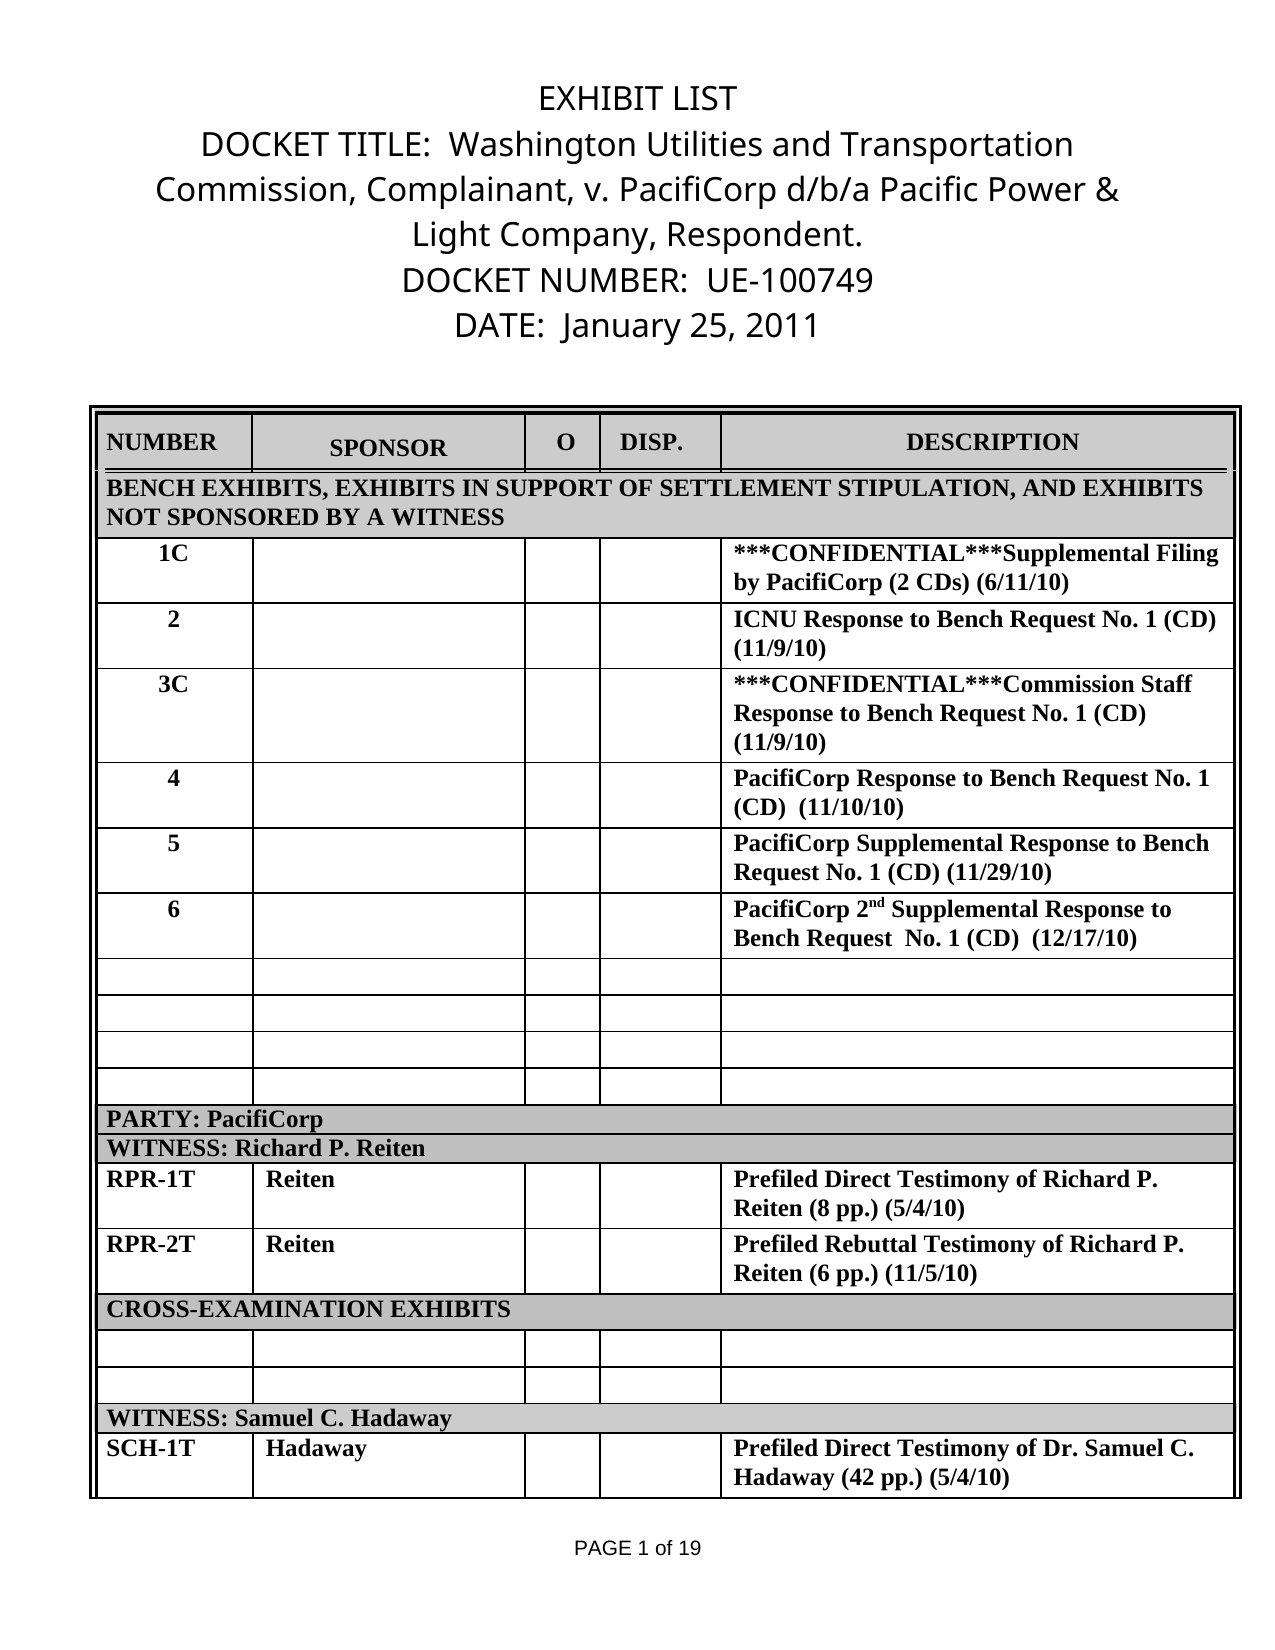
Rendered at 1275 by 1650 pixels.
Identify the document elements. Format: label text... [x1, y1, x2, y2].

table_cell Reiten [254, 1229, 524, 1293]
table_cell [526, 1069, 599, 1104]
table_cell 4 [98, 763, 252, 827]
table_cell [601, 763, 720, 827]
table_cell Prefiled Direct Testimony of Richard P. Reiten (8 pp.) (5/4/10) [722, 1164, 1233, 1227]
table_cell ICNU Response to Bench Request No. 1 (CD) (11/9/10) [722, 604, 1233, 667]
table_cell 5 [98, 829, 252, 892]
table_cell [526, 669, 599, 761]
table_cell [601, 604, 720, 667]
table_cell RPR-2T [98, 1229, 252, 1293]
table_cell [526, 829, 599, 892]
table_cell [722, 1032, 1233, 1067]
table_cell [601, 1368, 720, 1402]
table_cell Hadaway [254, 1434, 524, 1497]
table_cell PacifiCorp Supplemental Response to Bench Request No. 1 (CD) (11/29/10) [722, 829, 1233, 892]
table_cell [98, 1368, 252, 1402]
table_cell [601, 669, 720, 761]
table_cell [601, 894, 720, 957]
table_cell BENCH EXHIBITS, EXHIBITS IN SUPPORT OF SETTLEMENT STIPULATION, AND EXHIBITS NOT SPONSORED BY A WITNESS [94, 468, 1237, 537]
table_cell [526, 959, 599, 994]
table_cell PARTY: PacifiCorp [98, 1106, 1233, 1133]
table_cell [526, 894, 599, 957]
table_cell [722, 1069, 1233, 1104]
table_cell [526, 1331, 599, 1366]
table_cell 3C [98, 669, 252, 761]
table_cell [254, 829, 524, 892]
table_cell [601, 539, 720, 602]
table_cell Prefiled Direct Testimony of Dr. Samuel C. Hadaway (42 pp.) (5/4/10) [722, 1434, 1233, 1497]
table_cell 6 [98, 894, 252, 957]
table_cell [254, 1032, 524, 1067]
table_cell WITNESS: Richard P. Reiten [98, 1135, 1233, 1162]
table_cell [254, 539, 524, 602]
table_cell [98, 1331, 252, 1366]
table_header DISP. [601, 415, 720, 468]
table_cell 1C [98, 539, 252, 602]
table_cell [254, 996, 524, 1031]
table_cell Prefiled Rebuttal Testimony of Richard P. Reiten (6 pp.) (11/5/10) [722, 1229, 1233, 1293]
table_cell ***CONFIDENTIAL***Commission Staff Response to Bench Request No. 1 (CD) (11/9/10) [722, 669, 1233, 761]
table_cell [601, 1229, 720, 1293]
table_cell Reiten [254, 1164, 524, 1227]
table_cell 2 [98, 604, 252, 667]
table_cell [254, 669, 524, 761]
table_cell [98, 1069, 252, 1104]
table_cell SCH-1T [98, 1434, 252, 1497]
table_cell [601, 1434, 720, 1497]
table_cell [98, 959, 252, 994]
table_header NUMBER [94, 408, 252, 468]
table_cell [526, 763, 599, 827]
table_cell [526, 1164, 599, 1227]
table_cell [722, 959, 1233, 994]
table_cell [526, 1032, 599, 1067]
table_cell [254, 1069, 524, 1104]
table_cell [526, 996, 599, 1031]
table_cell [526, 1229, 599, 1293]
table_cell [254, 763, 524, 827]
table_cell CROSS-EXAMINATION EXHIBITS [98, 1295, 1233, 1329]
table_cell RPR-1T [98, 1164, 252, 1227]
table_cell [601, 959, 720, 994]
table_header O [526, 415, 599, 468]
table_cell [722, 1331, 1233, 1366]
table_cell [601, 1331, 720, 1366]
table_cell [601, 1164, 720, 1227]
table_cell [601, 1069, 720, 1104]
table_cell [601, 1032, 720, 1067]
table_cell PacifiCorp Response to Bench Request No. 1 (CD) (11/10/10) [722, 763, 1233, 827]
table_header DESCRIPTION [721, 408, 1237, 468]
table_cell [254, 959, 524, 994]
table_cell [722, 996, 1233, 1031]
table_cell [98, 1032, 252, 1067]
table_cell [526, 604, 599, 667]
table_cell PacifiCorp 2nd Supplemental Response to Bench Request No. 1 (CD) (12/17/10) [722, 894, 1233, 957]
table_cell [254, 1368, 524, 1402]
table_cell [254, 604, 524, 667]
table_cell [526, 1368, 599, 1402]
table_cell WITNESS: Samuel C. Hadaway [98, 1404, 1233, 1432]
table_cell [254, 1331, 524, 1366]
table_cell [601, 829, 720, 892]
table_header SPONSOR [253, 415, 524, 468]
table_cell [526, 539, 599, 602]
table_cell [601, 996, 720, 1031]
table_cell [98, 996, 252, 1031]
table_cell ***CONFIDENTIAL***Supplemental Filing by PacifiCorp (2 CDs) (6/11/10) [722, 539, 1233, 602]
table_cell [722, 1368, 1233, 1402]
table_cell [526, 1434, 599, 1497]
table_cell [254, 894, 524, 957]
